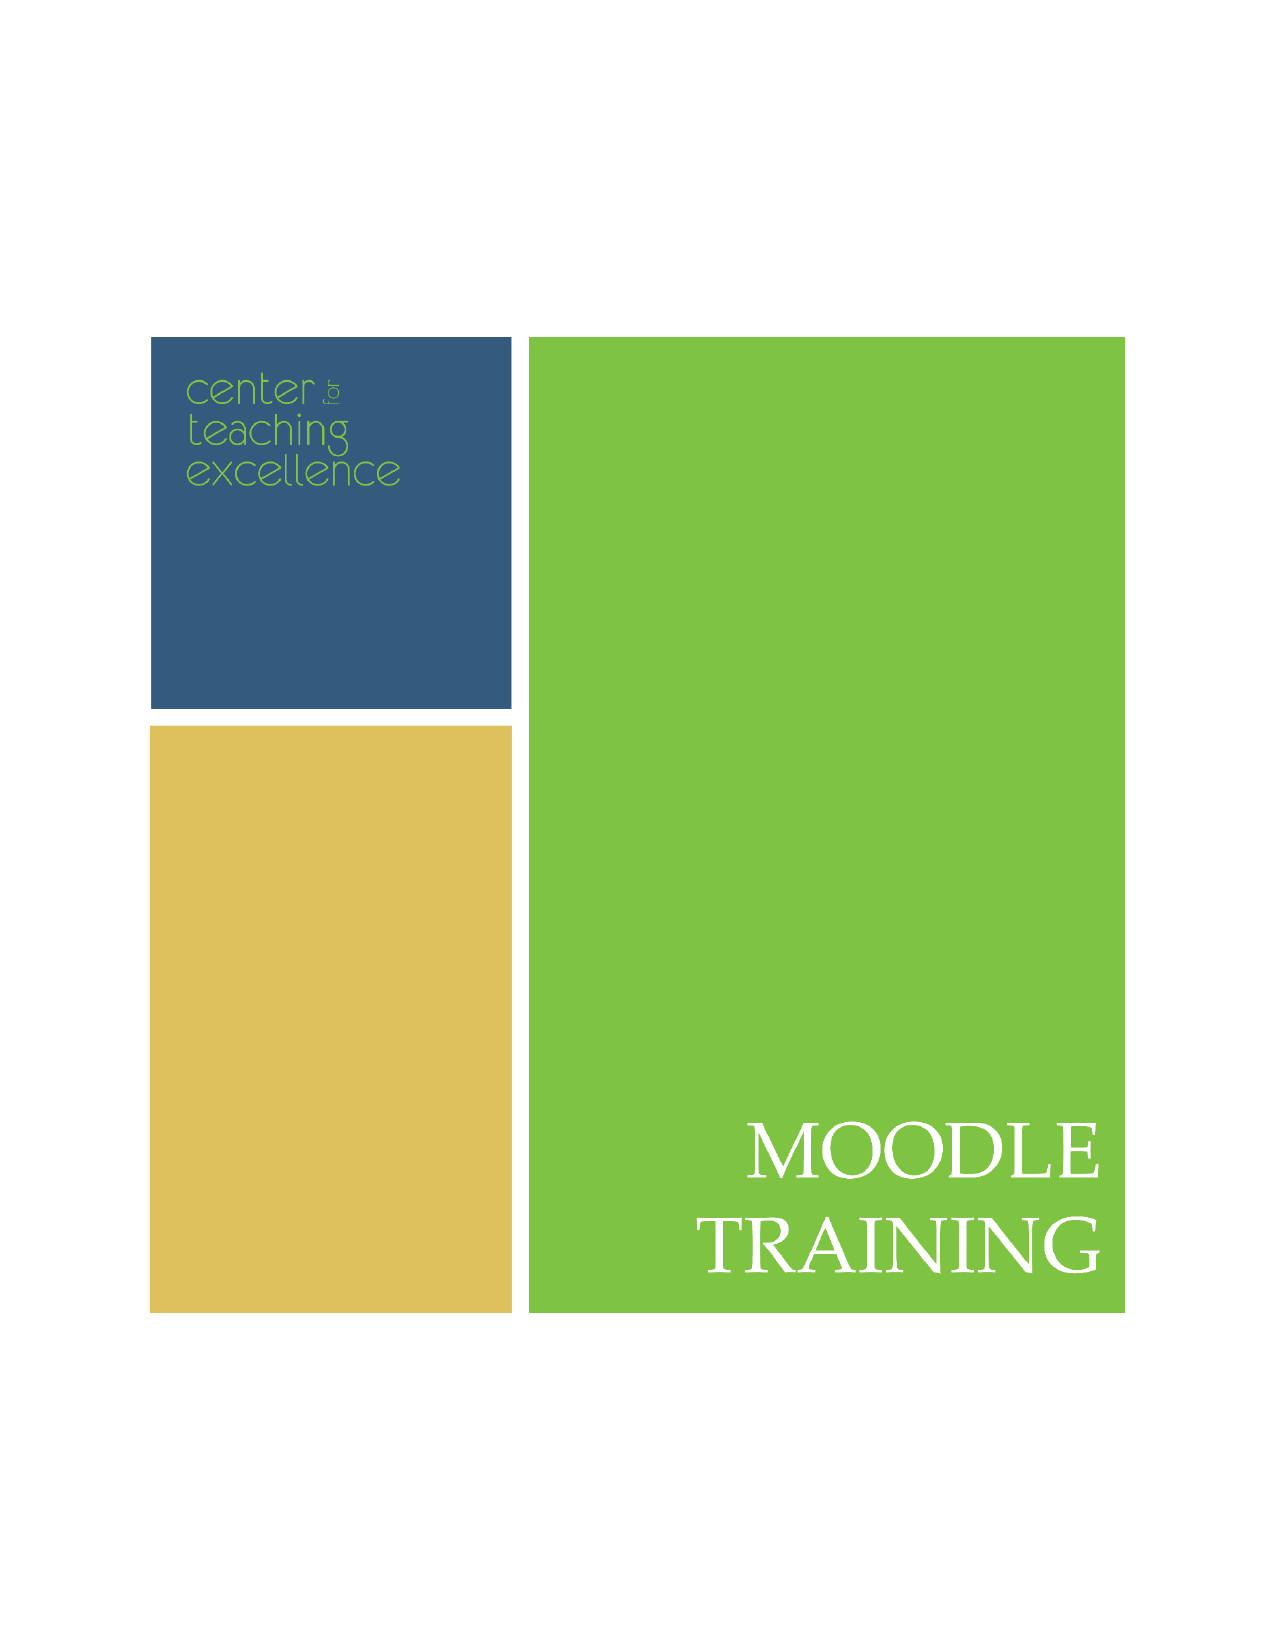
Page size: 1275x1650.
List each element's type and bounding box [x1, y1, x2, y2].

picture [150, 337, 1125, 1313]
